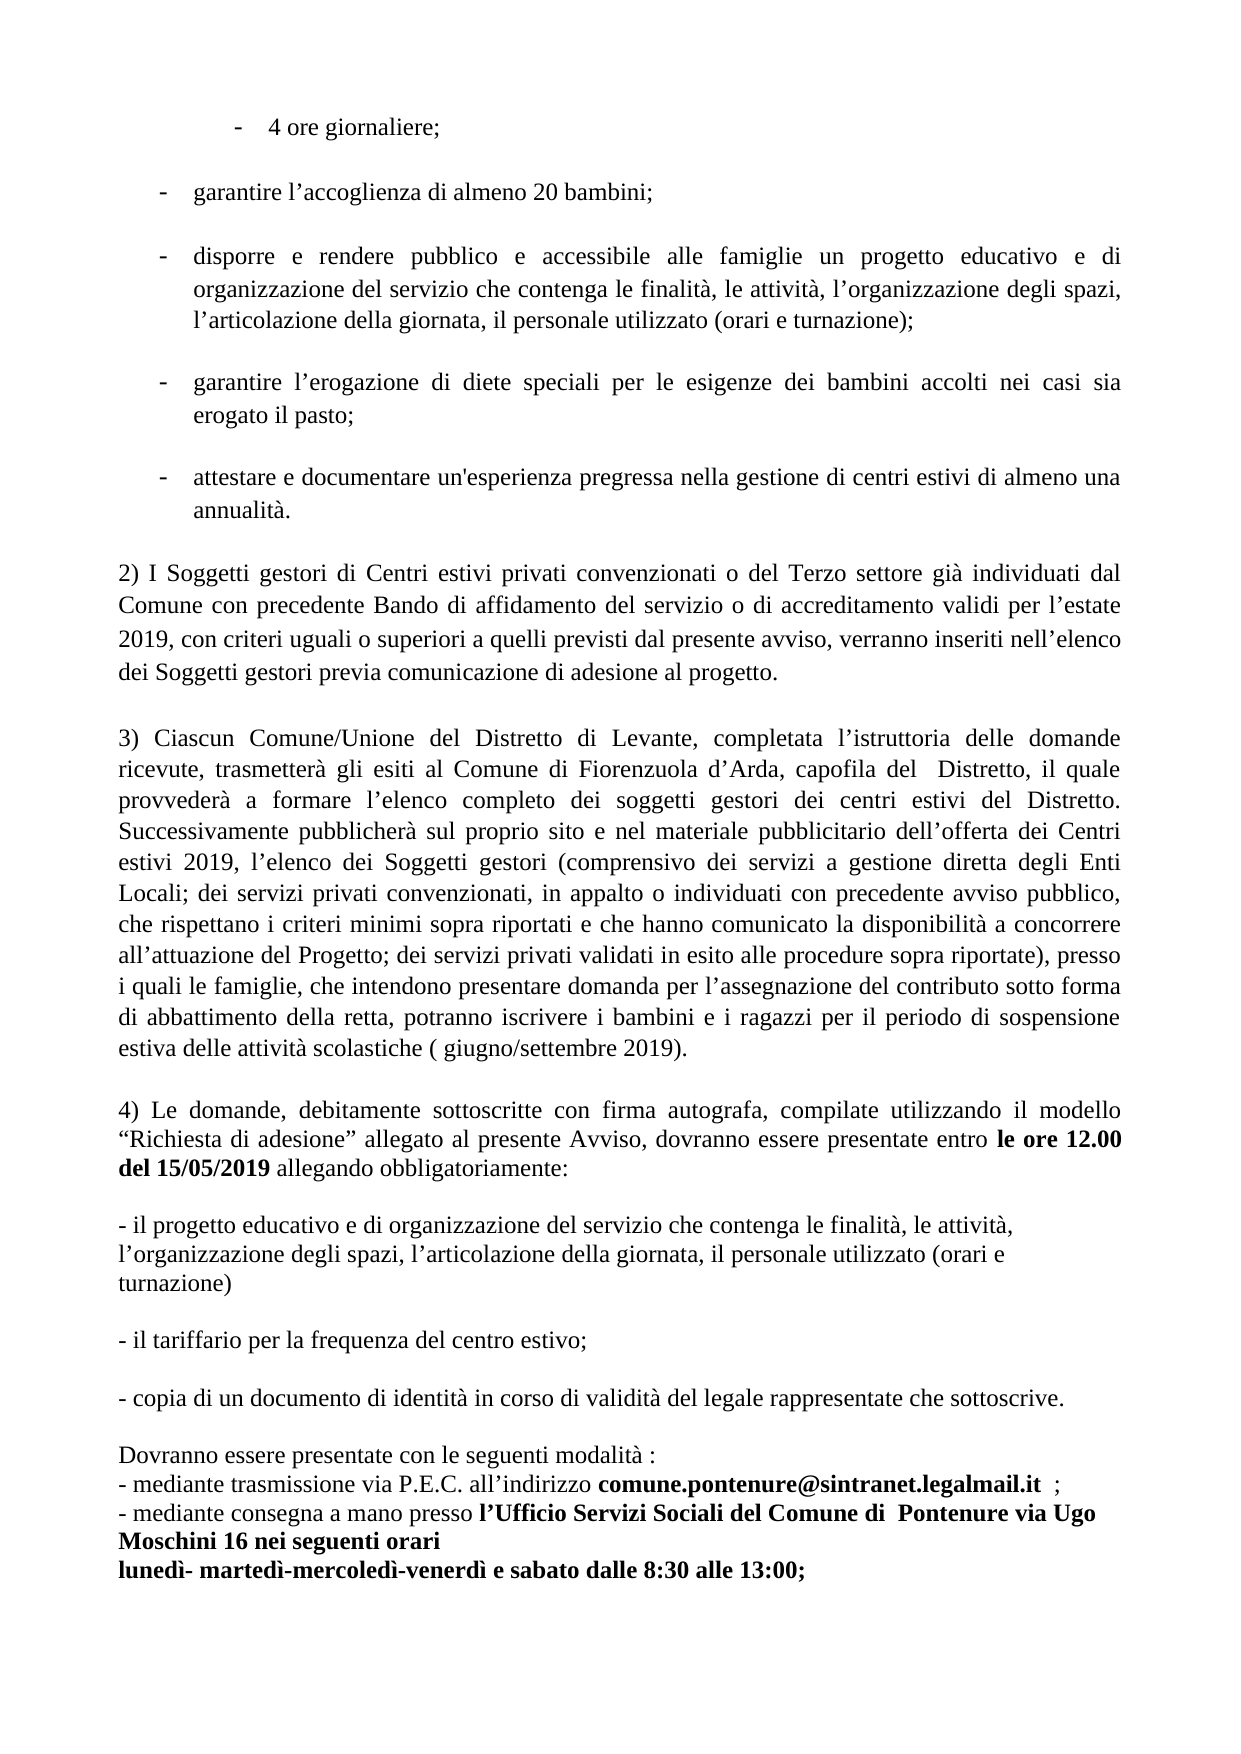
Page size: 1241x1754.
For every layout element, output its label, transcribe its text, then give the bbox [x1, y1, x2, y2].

list garantire l’accoglienza di almeno 20 bambini; [156, 177, 1122, 207]
text 4) Le domande, debitamente sottoscritte con firma autografa, compilate utilizzando il modello “Richiesta di adesione” allegato al presente Avviso, dovranno essere presentate entro le ore del allegando obbligatoriamente: [118, 1095, 1122, 1181]
list disporre e rendere pubblico e accessibile alle famiglie un progetto educativo e di organizzazione del servizio che contenga le finalità, le attività, l’organizzazione degli spazi, l’articolazione della giornata, il personale utilizzato (orari e turnazione); [156, 241, 1122, 334]
list 2) I Soggetti gestori di Centri estivi privati convenzionati o del Terzo settore già individuati dal Comune con precedente Bando di affidamento del servizio o di accreditamento validi per l’estate 2019, con criteri uguali o superiori a quelli previsti dal presente avviso, verranno inseriti nell’elenco dei Soggetti gestori previa comunicazione di adesione al progetto. [118, 558, 1122, 685]
list garantire l’erogazione di diete speciali per le esigenze dei bambini accolti nei casi sia erogato il pasto; [156, 367, 1122, 429]
list 4 ore giornaliere; [231, 112, 1122, 143]
text - il progetto educativo e di organizzazione del servizio che contenga le finalità, le attività, [118, 1210, 1122, 1239]
text l’organizzazione degli spazi, l’articolazione della giornata, il personale utilizzato (orari e [118, 1239, 1122, 1268]
text lunedì- martedì-mercoledì-venerdì e sabato dalle 8:30 alle 13:00; [118, 1555, 1122, 1584]
list attestare e documentare un'esperienza pregressa nella gestione di centri estivi di almeno una annualità. [156, 462, 1122, 524]
list 3) Ciascun Comune/Unione del Distretto di Levante, completata l’istruttoria delle domande ricevute, trasmetterà gli esiti al Comune di Fiorenzuola d’Arda, capofila del Distretto, il quale provvederà a formare l’elenco completo dei soggetti gestori dei centri estivi del Distretto. Successivamente pubblicherà sul proprio sito e nel materiale pubblicitario dell’offerta dei Centri estivi 2019, l’elenco dei Soggetti gestori (comprensivo dei servizi a gestione diretta degli Enti Locali; dei servizi privati convenzionati, in appalto o individuati con precedente avviso pubblico, che rispettano i criteri minimi sopra riportati e che hanno comunicato la disponibilità a concorrere all’attuazione del Progetto; dei servizi privati validati in esito alle procedure sopra riportate), presso i quali le famiglie, che intendono presentare domanda per l’assegnazione del contributo sotto forma di abbattimento della retta, potranno iscrivere i bambini e i ragazzi per il periodo di sospensione estiva delle attività scolastiche ( giugno/settembre 2019). [118, 723, 1122, 1062]
text - copia di un documento di identità in corso di validità del legale rappresentate che sottoscrive. [118, 1383, 1122, 1411]
text - mediante consegna a mano presso l’Ufficio Servizi Sociali del Comune di Pontenure via Ugo Moschini 16 nei seguenti orari [118, 1498, 1122, 1555]
text - il tariffario per la frequenza del centro estivo; [118, 1325, 1122, 1354]
text turnazione) [118, 1268, 1122, 1296]
text Dovranno essere presentate con le seguenti modalità : [118, 1440, 1122, 1469]
text - mediante trasmissione via P.E.C. all’indirizzo comune.pontenure@sintranet.legalmail.it ; [118, 1469, 1122, 1498]
